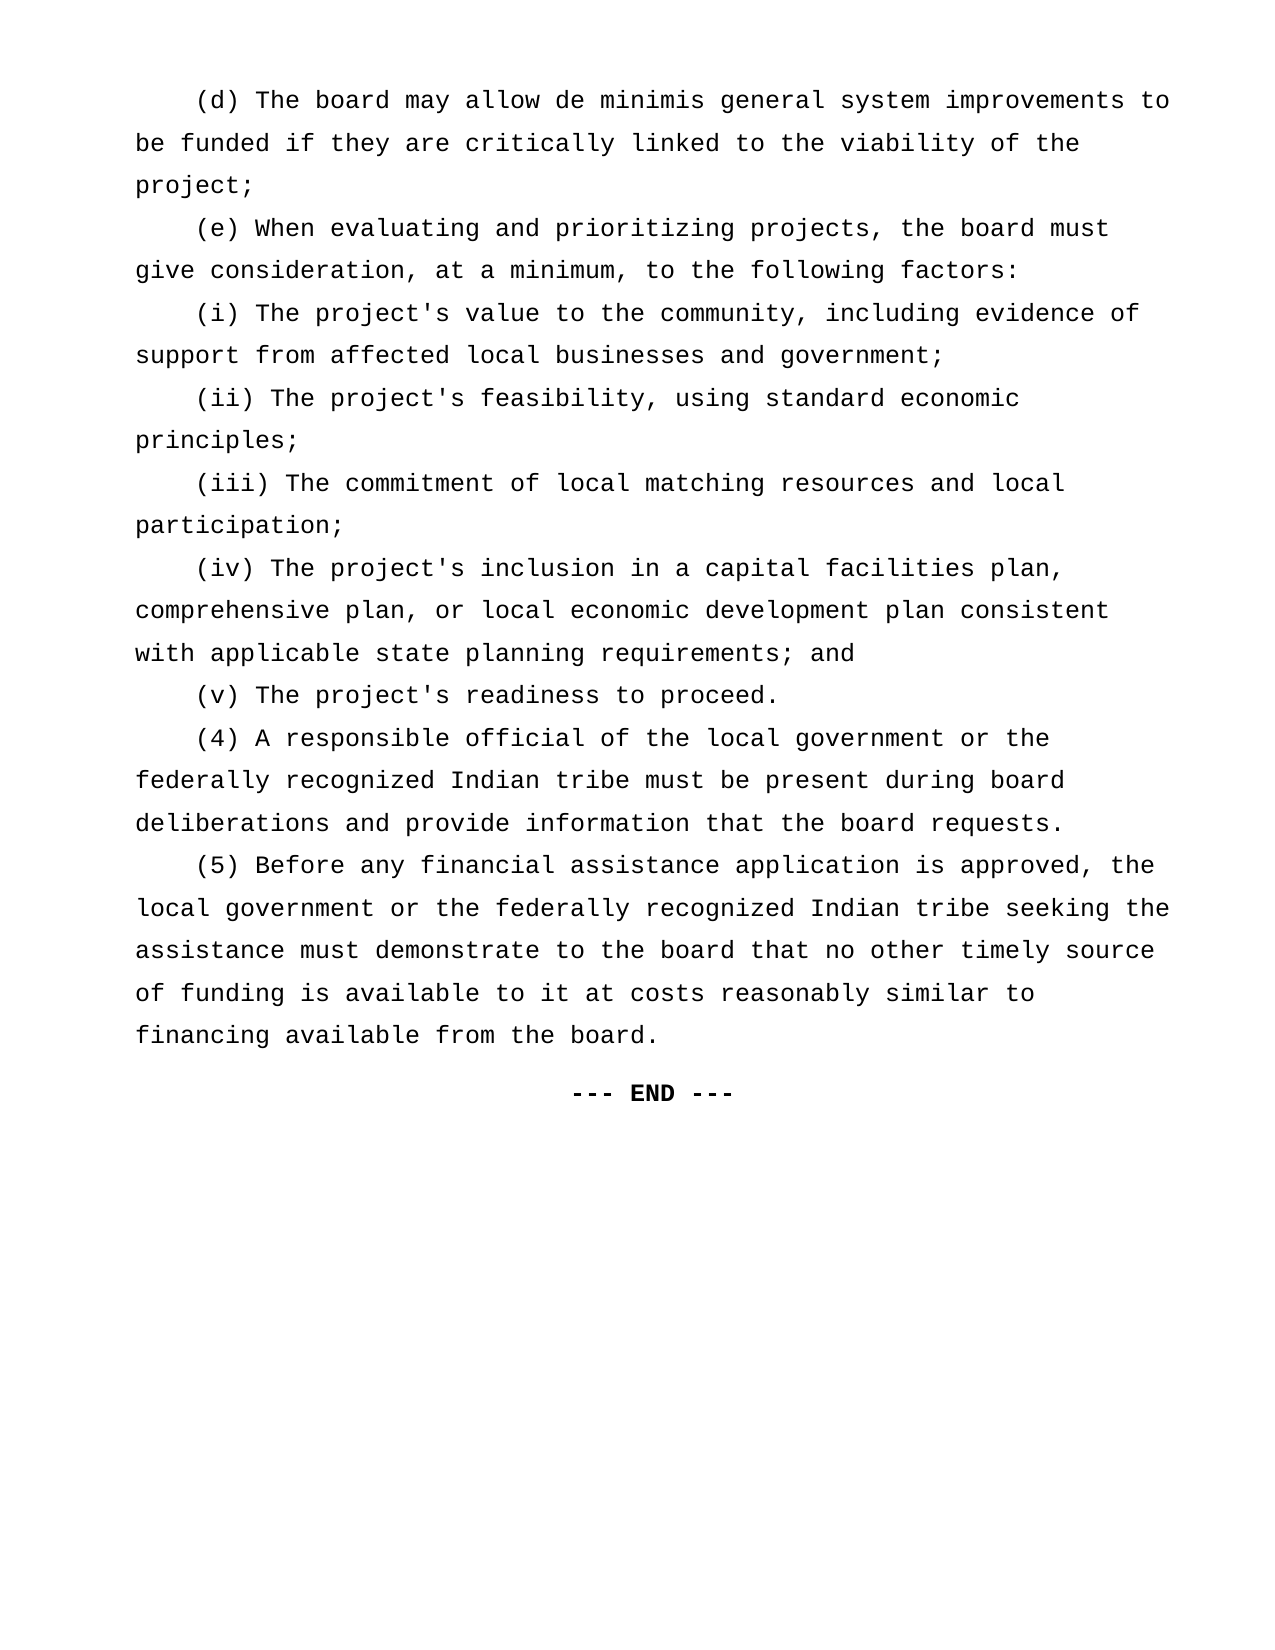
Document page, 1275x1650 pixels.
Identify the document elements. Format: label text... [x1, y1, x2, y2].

text (d) The board may allow de minimis general system improvements to be funded if they are critically linked to the viability of the project; [135, 75, 1170, 202]
text (i) The project's value to the community, including evidence of support from affected local businesses and government; [135, 287, 1170, 372]
text (iv) The project's inclusion in a capital facilities plan, comprehensive plan, or local economic development plan consistent with applicable state planning requirements; and [135, 542, 1170, 670]
text (ii) The project's feasibility, using standard economic principles; [135, 372, 1170, 457]
text --- END --- [135, 1081, 1170, 1109]
text (v) The project's readiness to proceed. [135, 670, 1170, 712]
text (e) When evaluating and prioritizing projects, the board must give consideration, at a minimum, to the following factors: [135, 202, 1170, 287]
text (4) A responsible official of the local government or the federally recognized Indian tribe must be present during board deliberations and provide information that the board requests. [135, 712, 1170, 840]
text (5) Before any financial assistance application is approved, the local government or the federally recognized Indian tribe seeking the assistance must demonstrate to the board that no other timely source of funding is available to it at costs reasonably similar to financing available from the board. [135, 840, 1170, 1052]
text (iii) The commitment of local matching resources and local participation; [135, 457, 1170, 542]
